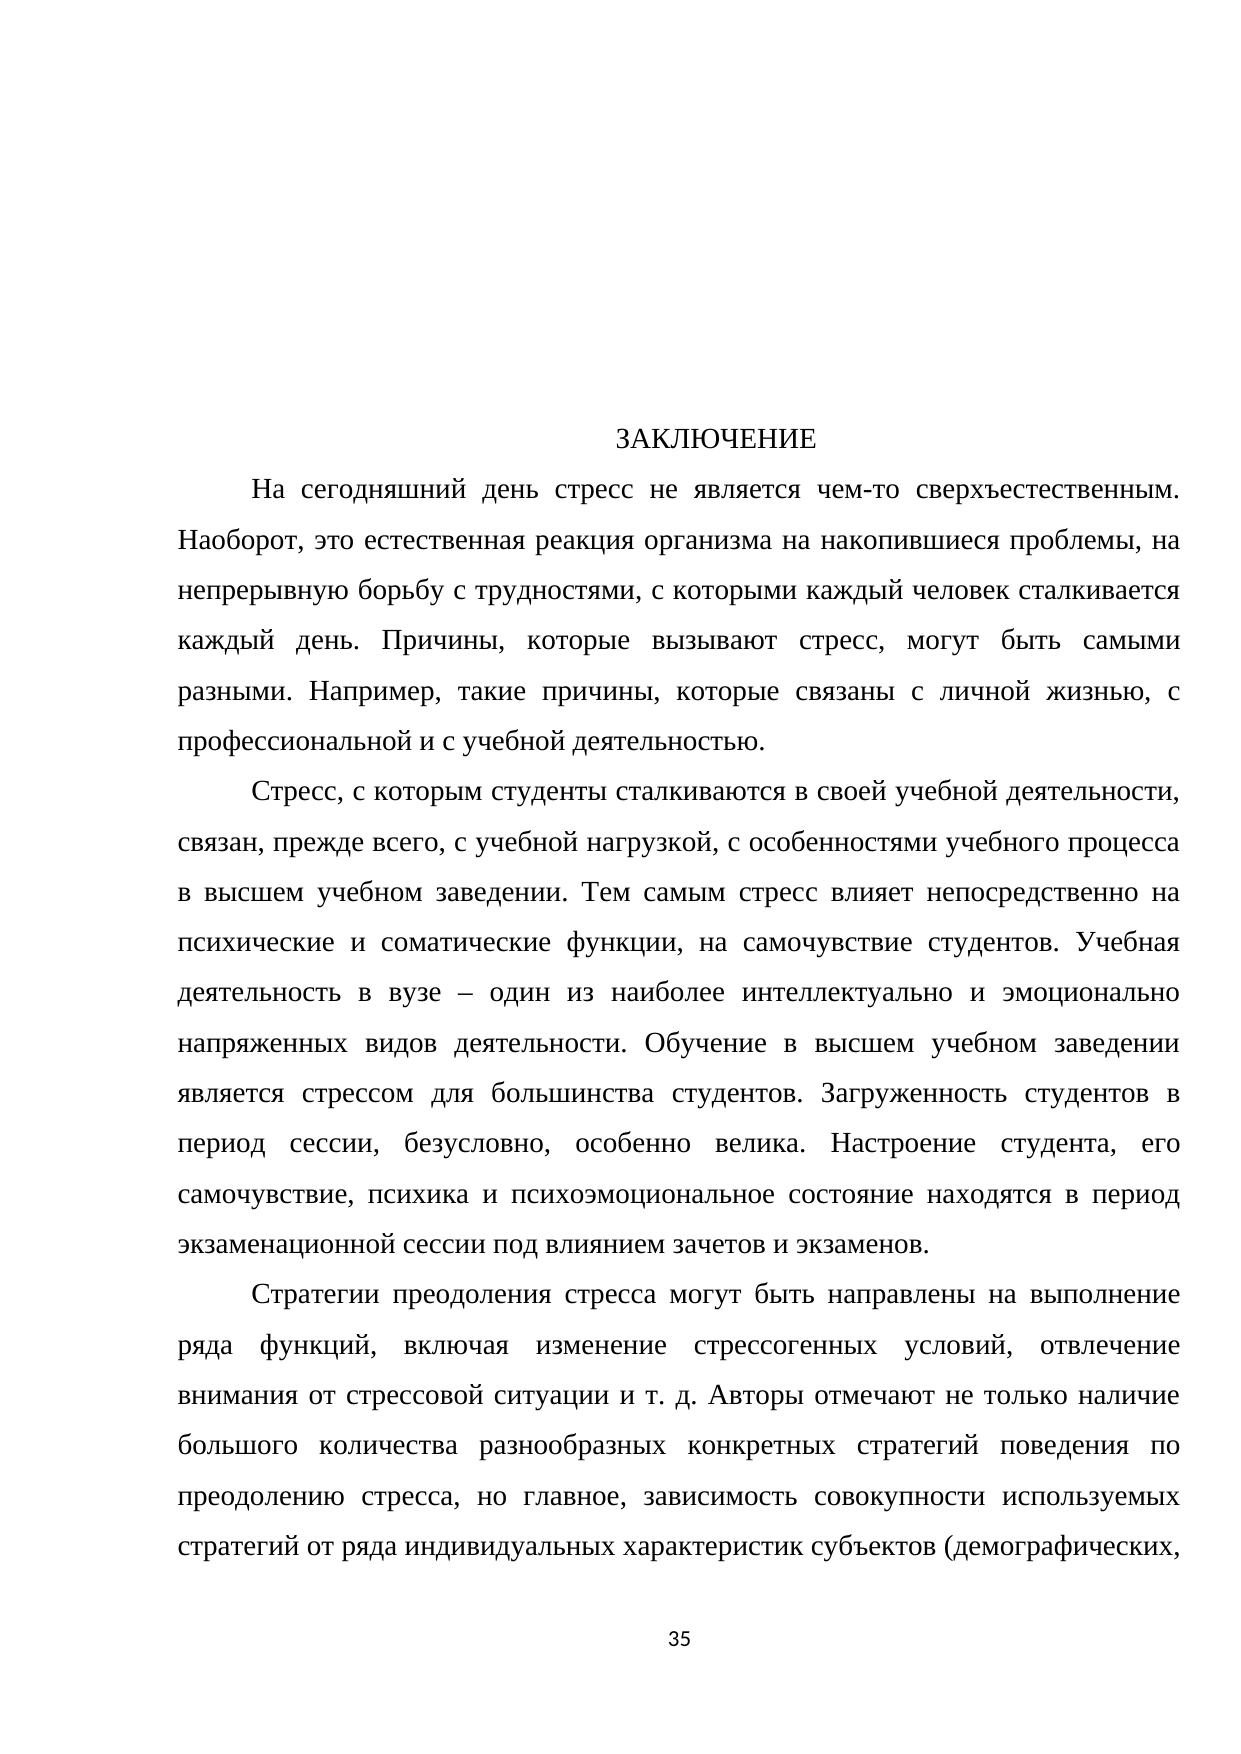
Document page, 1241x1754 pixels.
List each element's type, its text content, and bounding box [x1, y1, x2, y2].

subtitle ЗАКЛЮЧЕНИЕ [177, 421, 1181, 455]
text На сегодняшний день стресс не является чем-то сверхъестественным. Наоборот, это естественная реакция организма на накопившиеся проблемы, на непрерывную борьбу с трудностями, с которыми каждый человек сталкивается каждый день. Причины, которые вызывают стресс, могут быть самыми разными. Например, такие причины, которые связаны с личной жизнью, с профессиональной и с учебной деятельностью. [177, 471, 1181, 757]
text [177, 1276, 1181, 1562]
text Стресс, с которым студенты сталкиваются в своей учебной деятельности, связан, прежде всего, с учебной нагрузкой, с особенностями учебного процесса в высшем учебном заведении. Тем самым стресс влияет непосредственно на психические и соматические функции, на самочувствие студентов. Учебная деятельность в вузе – один из наиболее интеллектуально и эмоционально напряженных видов деятельности. Обучение в высшем учебном заведении является стрессом для большинства студентов. Загруженность студентов в период сессии, безусловно, особенно велика. Настроение студента, его самочувствие, психика и психоэмоциональное состояние находятся в период экзаменационной сессии под влиянием зачетов и экзаменов. [177, 773, 1181, 1260]
